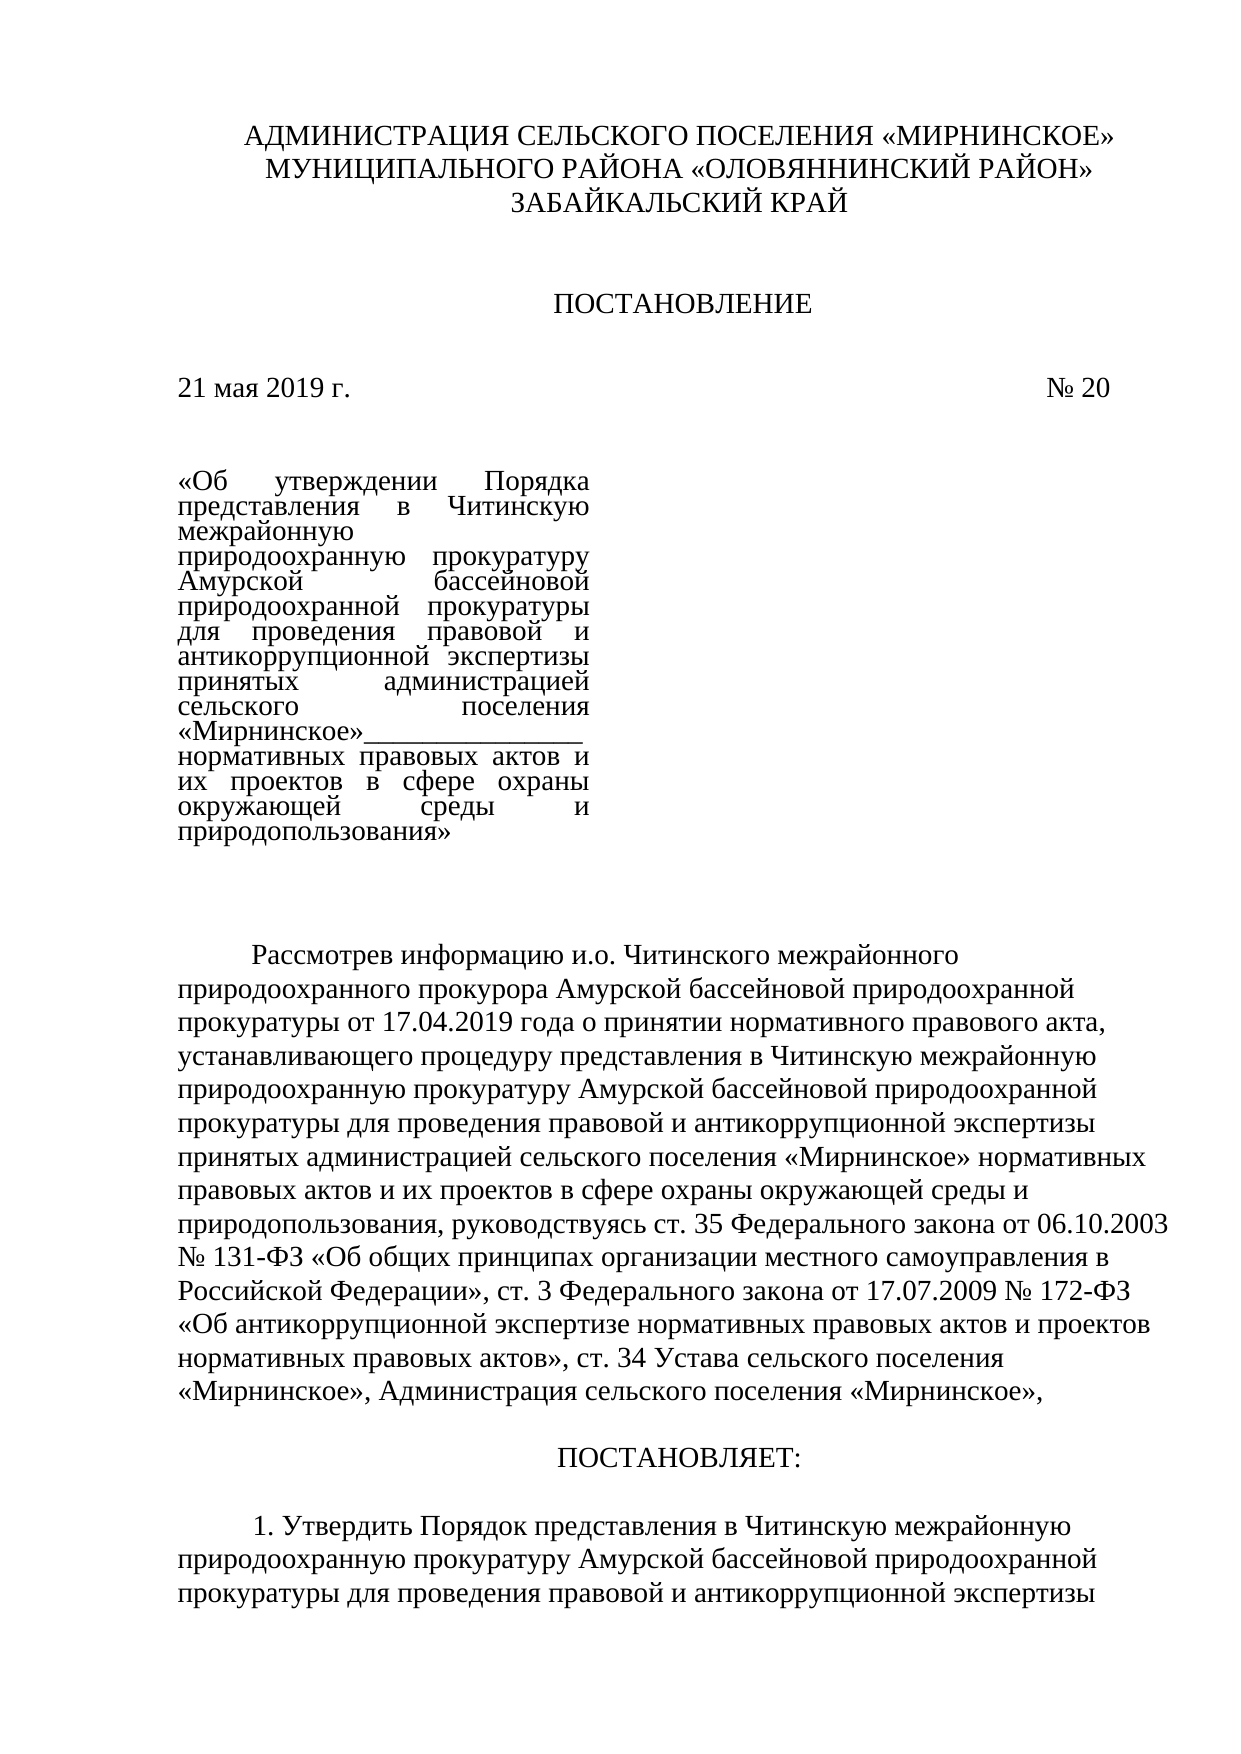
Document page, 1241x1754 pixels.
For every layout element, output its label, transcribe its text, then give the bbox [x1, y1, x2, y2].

text Рассмотрев информацию и.о. Читинского межрайонного природоохранного прокурора Амурской бассейновой природоохранной прокуратуры от 17.04.2019 года о принятии нормативного правового акта, устанавливающего процедуру представления в Читинскую межрайонную природоохранную прокуратуру Амурской бассейновой природоохранной прокуратуры для проведения правовой и антикоррупционной экспертизы принятых администрацией сельского поселения «Мирнинское» нормативных правовых актов и их проектов в сфере охраны окружающей среды и природопользования, руководствуясь ст. 35 Федерального закона от 06.10.2003 № 131-ФЗ «Об общих принципах организации местного самоуправления в Российской Федерации», ст. 3 Федерального закона от 17.07.2009 № 172-ФЗ «Об антикоррупционной экспертизе нормативных правовых актов и проектов нормативных правовых актов», ст. 34 Устава сельского поселения «Мирнинское», Администрация сельского поселения «Мирнинское», [177, 937, 1181, 1407]
text «Об утверждении Порядка представления в Читинскую межрайонную природоохранную прокуратуру Амурской бассейновой природоохранной прокуратуры для проведения правовой и антикоррупционной экспертизы принятых администрацией сельского поселения «Мирнинское»_______________ нормативных правовых актов и их проектов в сфере охраны окружающей среды и природопользования» [177, 470, 590, 845]
text 21 мая 2019 г. № 20 [177, 370, 1181, 403]
text ПОСТАНОВЛЯЕТ: [177, 1441, 1181, 1474]
text ПОСТАНОВЛЕНИЕ [177, 286, 1181, 319]
text АДМИНИСТРАЦИЯ СЕЛЬСКОГО ПОСЕЛЕНИЯ «МИРНИНСКОЕ» [177, 118, 1181, 152]
text МУНИЦИПАЛЬНОГО РАЙОНА «ОЛОВЯННИНСКИЙ РАЙОН» ЗАБАЙКАЛЬСКИЙ КРАЙ [177, 152, 1181, 219]
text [177, 1508, 1181, 1608]
